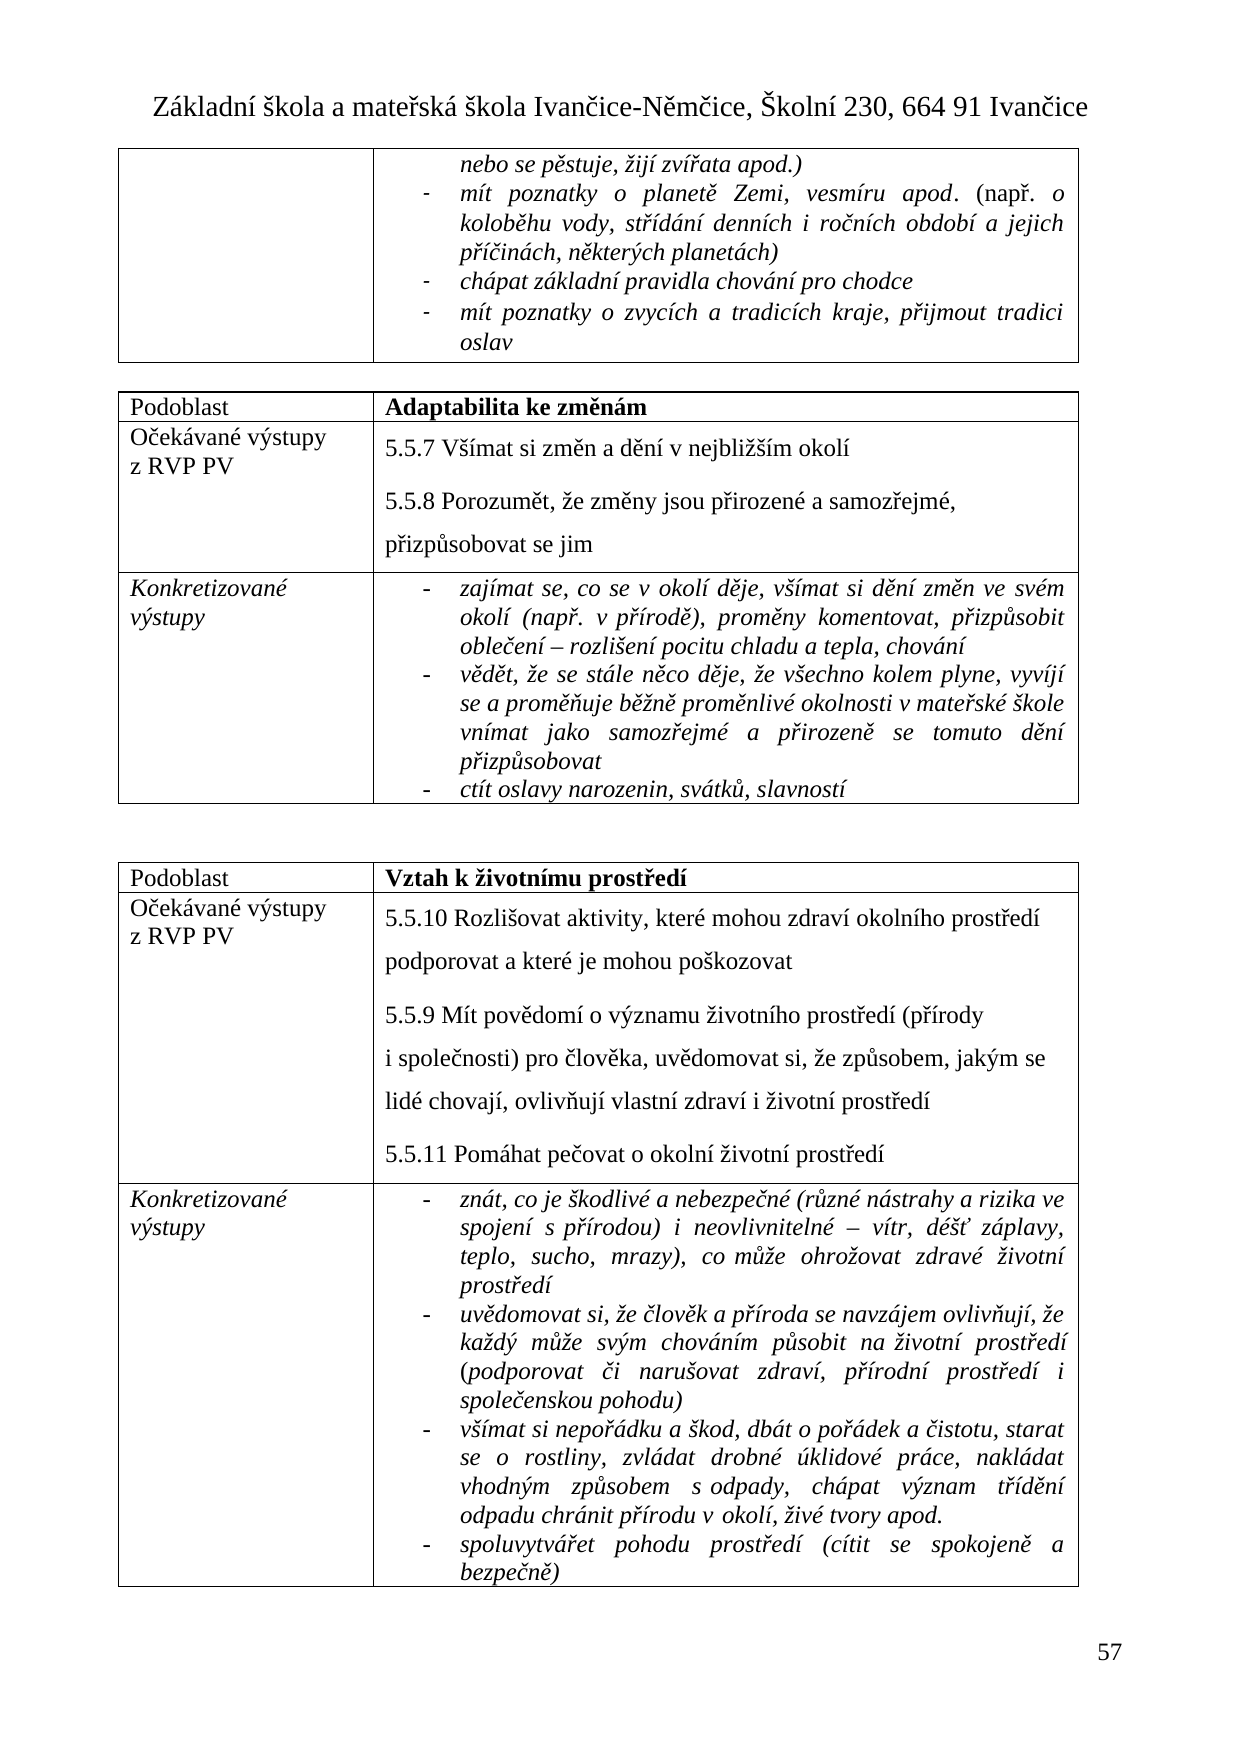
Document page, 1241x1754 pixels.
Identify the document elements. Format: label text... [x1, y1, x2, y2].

table_cell 5.5.10 Rozlišovat aktivity, které mohou zdraví okolního prostředí podporovat a které je mohou poškozovat 5.5.9 Mít povědomí o významu životního prostředí (přírody i společnosti) pro člověka, uvědomovat si, že způsobem, jakým se lidé chovají, ovlivňují vlastní zdraví i životní prostředí 5.5.11 Pomáhat pečovat o okolní životní prostředí [374, 893, 1078, 1183]
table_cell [374, 149, 1078, 362]
table_header Podoblast [119, 393, 373, 421]
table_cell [119, 1184, 373, 1586]
table_cell Očekávané výstupy z RVP PV [119, 893, 373, 1183]
table_header Podoblast [119, 863, 373, 892]
table_header Vztah k životnímu prostředí [374, 863, 1078, 892]
table_cell zajímat se, co se v okolí děje, všímat si dění změn ve svém okolí (např. v přírodě), proměny komentovat, přizpůsobit oblečení – rozlišení pocitu chladu a tepla, chování vědět, že se stále něco děje, že všechno kolem plyne, vyvíjí se a proměňuje běžně proměnlivé okolnosti v mateřské škole vnímat jako samozřejmé a přirozeně se tomuto dění přizpůsobovat ctít oslavy narozenin, svátků, slavností [374, 573, 1078, 803]
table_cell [374, 1184, 1078, 1586]
table_header Adaptabilita ke změnám [374, 393, 1078, 421]
table_cell Konkretizované výstupy [119, 573, 373, 803]
table_cell Očekávané výstupy z RVP PV [119, 422, 373, 572]
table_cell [119, 149, 373, 362]
table_cell 5.5.7 Všímat si změn a dění v nejbližším okolí 5.5.8 Porozumět, že změny jsou přirozené a samozřejmé, přizpůsobovat se jim [374, 422, 1078, 572]
